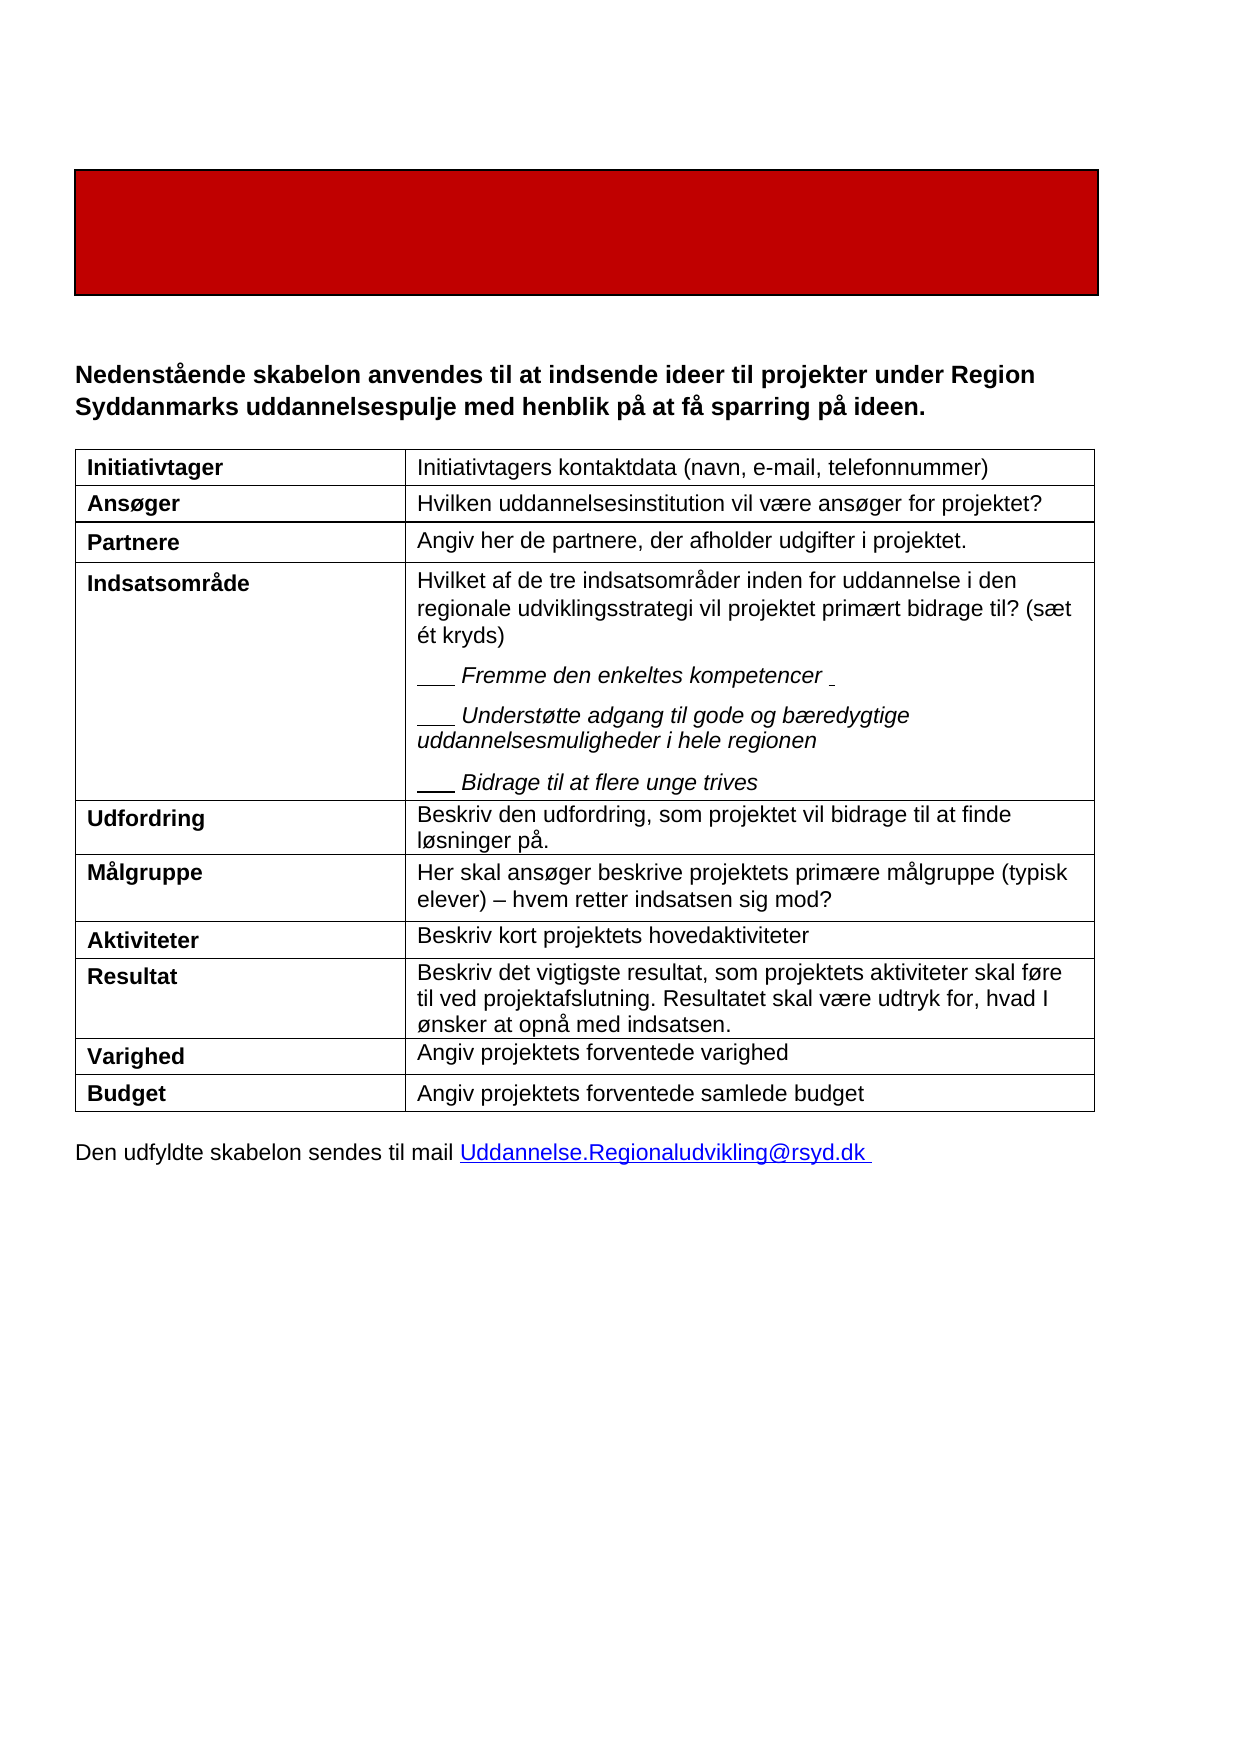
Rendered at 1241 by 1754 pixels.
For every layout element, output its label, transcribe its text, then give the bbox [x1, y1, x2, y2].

table_cell Beskriv det vigtigste resultat, som projektets aktiviteter skal føre til ved projektafslutning. Resultatet skal være udtryk for, hvad I ønsker at opnå med indsatsen. [406, 959, 1094, 1038]
table_header Initiativtagers kontaktdata (navn, e-mail, telefonnummer) [406, 450, 1094, 485]
table_cell Her skal ansøger beskrive projektets primære målgruppe (typisk elever) – hvem retter indsatsen sig mod? [406, 855, 1094, 921]
table_cell Udfordring [76, 801, 405, 853]
table_cell Aktiviteter [76, 922, 405, 958]
table_cell Angiv her de partnere, der afholder udgifter i projektet. [406, 523, 1094, 562]
table_cell Beskriv kort projektets hovedaktiviteter [406, 922, 1094, 958]
table_cell Målgruppe [76, 855, 405, 921]
table_cell Hvilken uddannelsesinstitution vil være ansøger for projektet? [406, 486, 1094, 521]
subtitle Den udfyldte skabelon sendes til mail Uddannelse.Regionaludvikling@rsyd.dk [75, 1139, 1165, 1166]
table_cell Varighed [76, 1039, 405, 1074]
table_cell Angiv projektets forventede varighed [406, 1039, 1094, 1074]
subtitle Nedenstående skabelon anvendes til at indsende ideer til projekter under Region Syddanmarks uddannelsespulje med henblik på at få sparring på ideen. [75, 359, 1165, 421]
table_cell Budget [76, 1075, 405, 1111]
table_header Initiativtager [76, 450, 405, 485]
table_cell Resultat [76, 959, 405, 1038]
table_cell Beskriv den udfordring, som projektet vil bidrage til at finde løsninger på. [406, 801, 1094, 853]
table_cell Ansøger [76, 486, 405, 521]
table_cell Indsatsområde [76, 563, 405, 800]
table_cell Partnere [76, 523, 405, 562]
table_cell Hvilket af de tre indsatsområder inden for uddannelse i den regionale udviklingsstrategi vil projektet primært bidrage til? (sæt ét kryds) Fremme den enkeltes kompetencer Understøtte adgang til gode og bæredygtige uddannelsesmuligheder i hele regionen Bidrage til at flere unge trives [406, 563, 1094, 800]
table_cell Angiv projektets forventede samlede budget [406, 1075, 1094, 1111]
